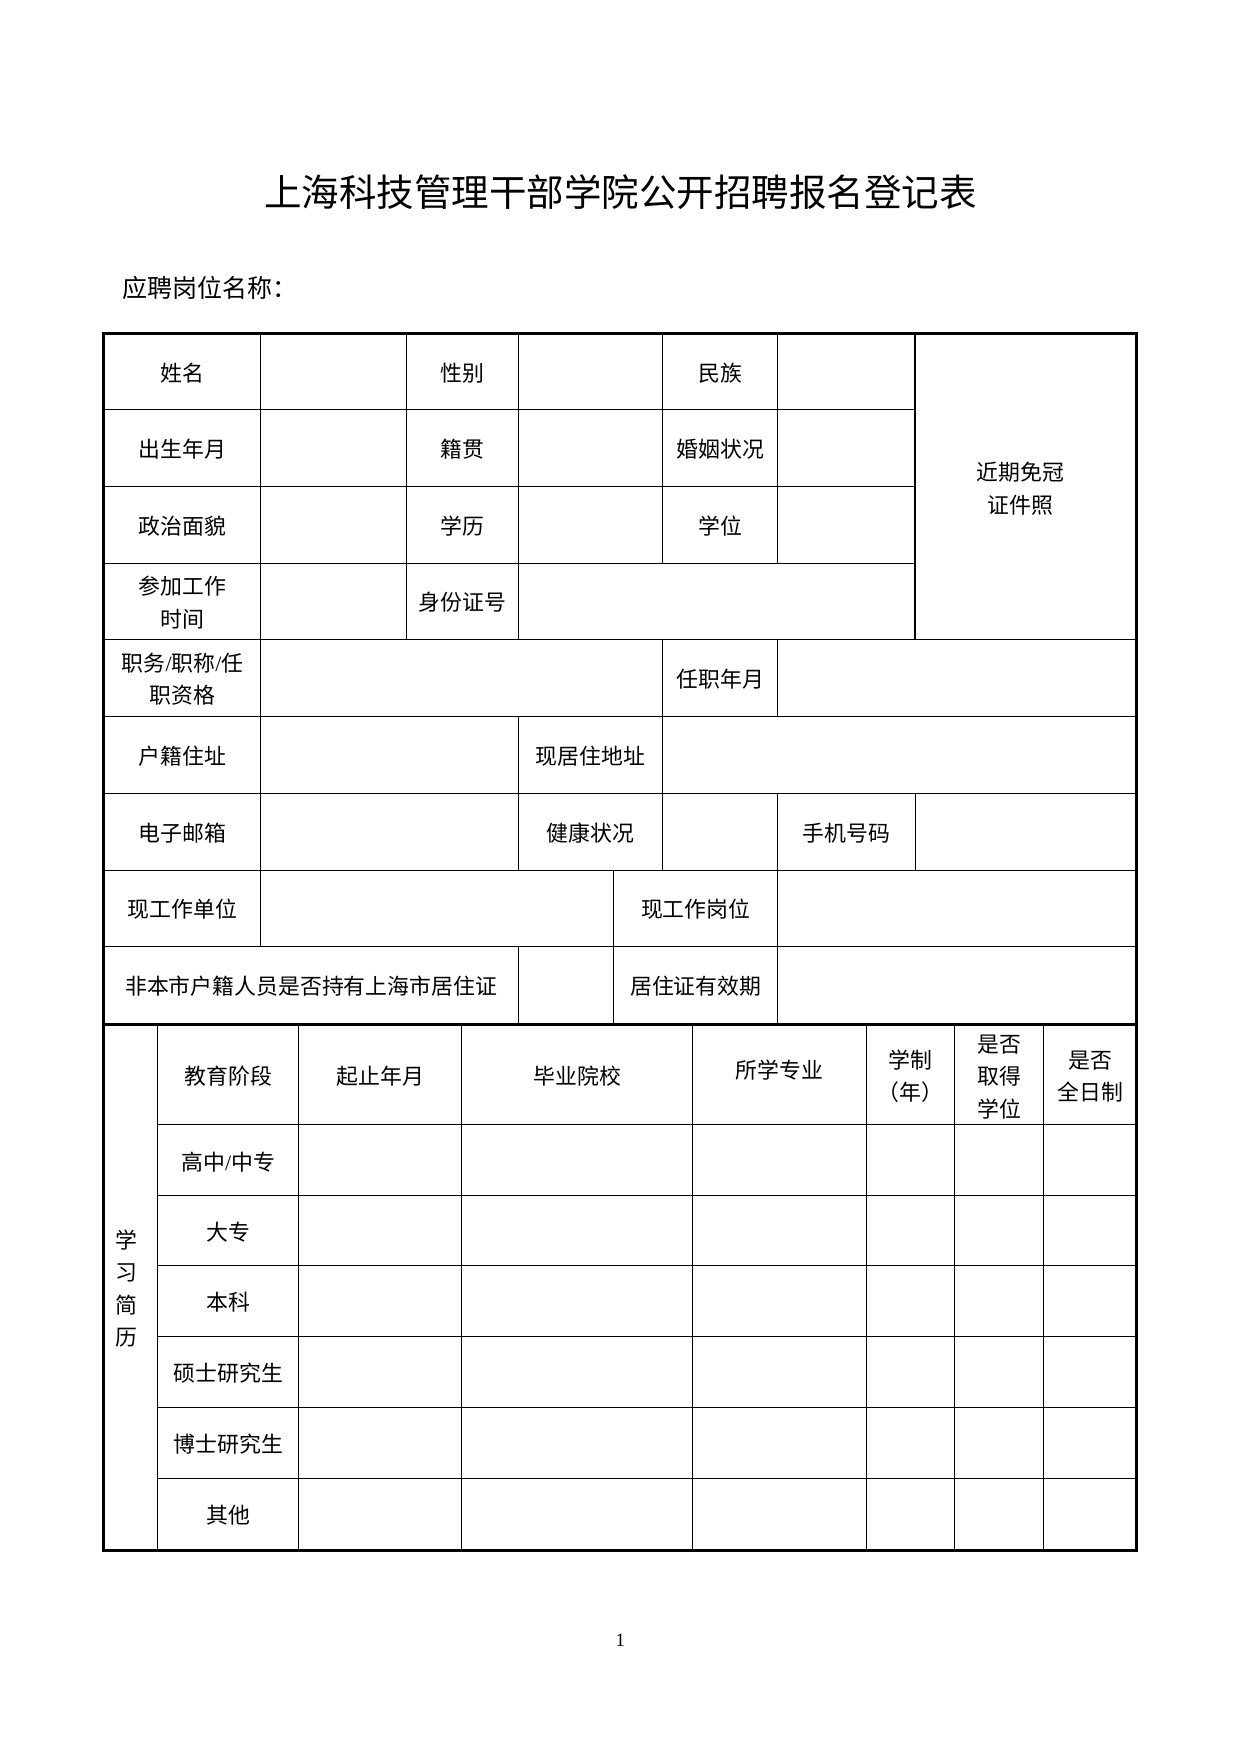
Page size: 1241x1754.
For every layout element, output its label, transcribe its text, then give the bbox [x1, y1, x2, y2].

table_cell 现居住地址 [519, 717, 662, 793]
table_cell 博士研究生 [158, 1408, 298, 1478]
table_cell [1044, 1408, 1135, 1478]
table_cell [299, 1266, 461, 1336]
table_cell [867, 1479, 954, 1549]
table_cell 现工作单位 [105, 871, 260, 946]
table_cell [955, 1408, 1043, 1478]
table_cell 电子邮箱 [105, 794, 260, 869]
table_cell [693, 1408, 866, 1478]
table_cell 现工作岗位 [614, 871, 777, 946]
table_cell [299, 1337, 461, 1407]
table_cell 其他 [158, 1479, 298, 1549]
table_cell 是否 全日制 [1044, 1026, 1135, 1124]
table_cell [778, 871, 1135, 946]
table_cell 起止年月 [299, 1026, 461, 1124]
table_cell 参加工作 时间 [105, 564, 260, 639]
table_cell [261, 794, 518, 869]
table_cell 籍贯 [407, 410, 518, 486]
table_header [916, 335, 954, 639]
table_header [261, 335, 406, 409]
table_cell [462, 1479, 692, 1549]
table_cell [1044, 1125, 1135, 1194]
table_cell 大专 [158, 1196, 298, 1265]
table_cell [519, 410, 662, 486]
table_cell [1044, 1479, 1135, 1549]
table_cell [693, 1266, 866, 1336]
table_header 民族 [663, 335, 777, 409]
table_cell [519, 564, 914, 639]
table_cell 学制 （年） [867, 1026, 954, 1124]
table_cell [693, 1337, 866, 1407]
table_cell [462, 1266, 692, 1336]
table_cell 学历 [407, 487, 518, 562]
table_header 性别 [407, 335, 518, 409]
table_cell [955, 1479, 1043, 1549]
table_cell 教育阶段 [158, 1026, 298, 1124]
table_cell 是否 取得 学位 [955, 1026, 1043, 1124]
table_cell 户籍住址 [105, 717, 260, 793]
table_cell [693, 1125, 866, 1194]
table_cell [778, 487, 914, 562]
table_cell [867, 1196, 954, 1265]
table_cell [1044, 1266, 1135, 1336]
table_cell [299, 1408, 461, 1478]
text 应聘岗位名称： [123, 254, 1053, 319]
table_cell [916, 794, 1135, 869]
table_header [778, 335, 914, 409]
text 上海科技管理干部学院公开招聘报名登记表 [187, 157, 1053, 222]
table_cell [867, 1337, 954, 1407]
table_cell [693, 1479, 866, 1549]
table_cell [462, 1125, 692, 1194]
table_cell 所学专业 [693, 1026, 866, 1124]
table_cell [693, 1196, 866, 1265]
table_cell [519, 487, 662, 562]
table_header [519, 335, 662, 409]
table_cell 健康状况 [519, 794, 662, 869]
table_cell 身份证号 [407, 564, 518, 639]
table_cell [955, 1125, 1043, 1194]
table_cell [1044, 1337, 1135, 1407]
table_cell [778, 640, 1135, 716]
table_cell [261, 871, 613, 946]
table_cell [663, 717, 1135, 793]
table_cell [462, 1196, 692, 1265]
table_cell 婚姻状况 [663, 410, 777, 486]
table_cell [955, 1196, 1043, 1265]
table_cell 出生年月 [105, 410, 260, 486]
table_cell [261, 717, 518, 793]
table_cell [261, 410, 406, 486]
table_cell [519, 947, 613, 1023]
table_cell 高中/中专 [158, 1125, 298, 1194]
table_cell 学位 [663, 487, 777, 562]
table_cell 硕士研究生 [158, 1337, 298, 1407]
table_cell [955, 1266, 1043, 1336]
table_cell [299, 1125, 461, 1194]
table_cell [955, 1337, 1043, 1407]
table_header 近期免冠 证件照 [954, 335, 1135, 639]
table_cell [778, 410, 914, 486]
table_cell [261, 640, 662, 716]
table_cell [462, 1408, 692, 1478]
table_cell 政治面貌 [105, 487, 260, 562]
table_cell 学习简历 [105, 1026, 157, 1549]
table_cell [299, 1196, 461, 1265]
table_cell 任职年月 [663, 640, 777, 716]
table_cell [867, 1266, 954, 1336]
table_cell [261, 487, 406, 562]
table_cell 职务/职称/任职资格 [105, 640, 260, 716]
table_cell [867, 1125, 954, 1194]
table_cell 居住证有效期 [614, 947, 777, 1023]
table_cell [778, 947, 1135, 1023]
table_cell 非本市户籍人员是否持有上海市居住证 [105, 947, 518, 1023]
table_cell 手机号码 [778, 794, 915, 869]
table_cell [261, 564, 406, 639]
table_cell [299, 1479, 461, 1549]
table_cell [1044, 1196, 1135, 1265]
table_cell [867, 1408, 954, 1478]
table_cell 本科 [158, 1266, 298, 1336]
table_cell [462, 1337, 692, 1407]
table_cell [663, 794, 777, 869]
table_header 姓名 [105, 335, 260, 409]
table_cell 毕业院校 [462, 1026, 692, 1124]
